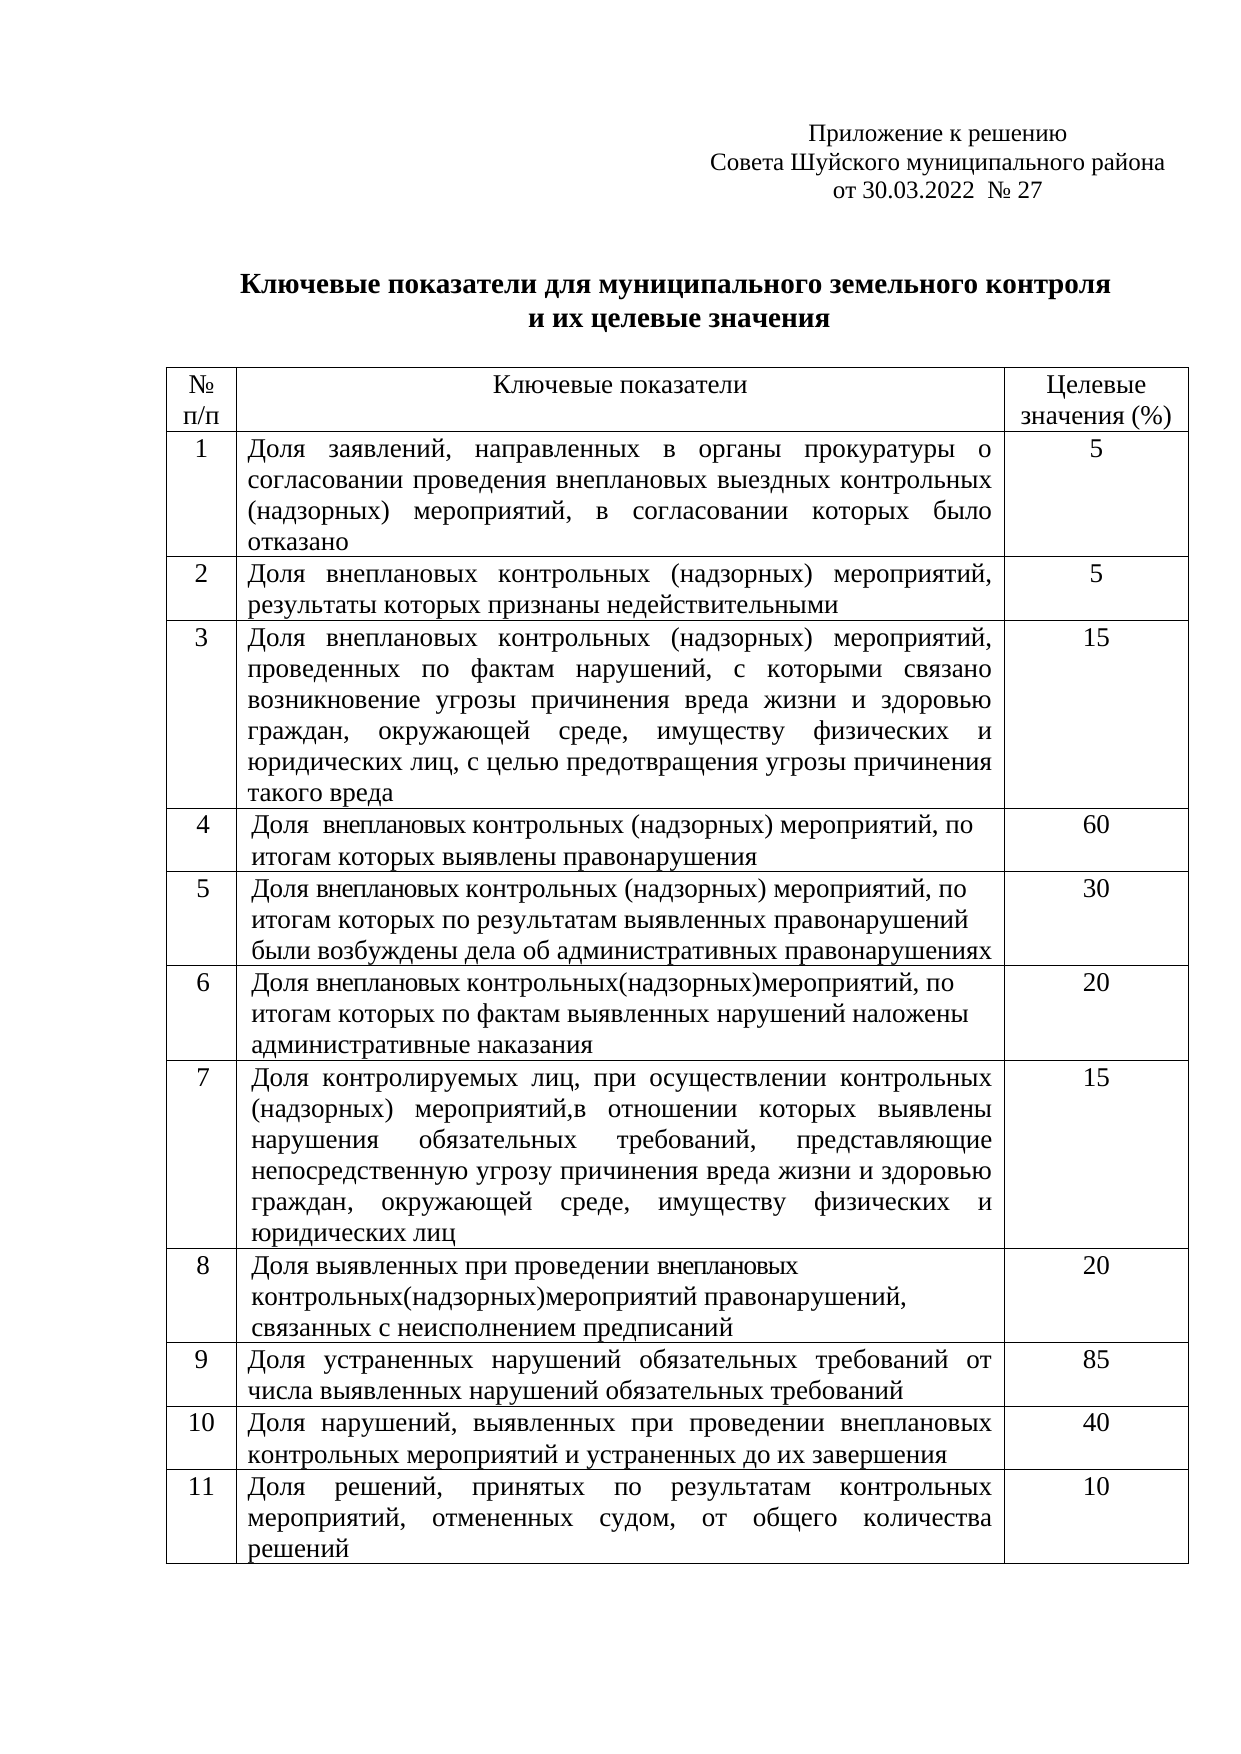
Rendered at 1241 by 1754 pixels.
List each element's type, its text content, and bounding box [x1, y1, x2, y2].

table_cell 4 [167, 809, 236, 871]
table_cell 30 [1005, 872, 1188, 965]
table_cell 9 [167, 1343, 236, 1406]
text Совета Шуйского муниципального района [177, 147, 1181, 176]
table_cell 6 [167, 966, 236, 1060]
table_cell 20 [1005, 966, 1188, 1060]
table_header Ключевые показатели [237, 368, 1004, 431]
table_cell Доля внеплановых контрольных (надзорных) мероприятий, по итогам которых по результатам выявленных правонарушений были возбуждены дела об административных правонарушениях [237, 872, 1004, 965]
table_cell Доля решений, принятых по результатам контрольных мероприятий, отмененных судом, от общего количества решений [237, 1470, 1004, 1563]
text от 30.03.2022 № 27 [177, 176, 1181, 204]
table_cell Доля нарушений, выявленных при проведении внеплановых контрольных мероприятий и устраненных до их завершения [237, 1407, 1004, 1469]
table_cell 15 [1005, 621, 1188, 807]
table_header Целевые значения (%) [1005, 368, 1188, 431]
table_cell 40 [1005, 1407, 1188, 1469]
table_cell 10 [167, 1407, 236, 1469]
table_header № п/п [167, 368, 236, 431]
text Приложение к решению [177, 118, 1181, 147]
table_cell 8 [167, 1249, 236, 1342]
table_cell 10 [1005, 1470, 1188, 1563]
table_cell 5 [1005, 432, 1188, 556]
table_cell Доля устраненных нарушений обязательных требований от числа выявленных нарушений обязательных требований [237, 1343, 1004, 1406]
table_cell 5 [1005, 557, 1188, 619]
table_cell 2 [167, 557, 236, 619]
table_cell 11 [167, 1470, 236, 1563]
table_cell Доля выявленных при проведении внеплановых контрольных(надзорных)мероприятий правонарушений, связанных с неисполнением предписаний [237, 1249, 1004, 1342]
table_cell Доля внеплановых контрольных (надзорных) мероприятий, по итогам которых выявлены правонарушения [237, 809, 1004, 871]
table_cell 20 [1005, 1249, 1188, 1342]
table_cell 1 [167, 432, 236, 556]
table_cell 15 [1005, 1061, 1188, 1248]
table_cell Доля заявлений, направленных в органы прокуратуры о согласовании проведения внеплановых выездных контрольных (надзорных) мероприятий, в согласовании которых было отказано [237, 432, 1004, 556]
text Ключевые показатели для муниципального земельного контроля и их целевые значения [177, 267, 1181, 334]
table_cell 85 [1005, 1343, 1188, 1406]
table_cell Доля внеплановых контрольных(надзорных)мероприятий, по итогам которых по фактам выявленных нарушений наложены административные наказания [237, 966, 1004, 1060]
table_cell Доля внеплановых контрольных (надзорных) мероприятий, результаты которых признаны недействительными [237, 557, 1004, 619]
table_cell 60 [1005, 809, 1188, 871]
table_cell Доля внеплановых контрольных (надзорных) мероприятий, проведенных по фактам нарушений, с которыми связано возникновение угрозы причинения вреда жизни и здоровью граждан, окружающей среде, имуществу физических и юридических лиц, с целью предотвращения угрозы причинения такого вреда [237, 621, 1004, 807]
table_cell 3 [167, 621, 236, 807]
table_cell Доля контролируемых лиц, при осуществлении контрольных (надзорных) мероприятий,в отношении которых выявлены нарушения обязательных требований, представляющие непосредственную угрозу причинения вреда жизни и здоровью граждан, окружающей среде, имуществу физических и юридических лиц [237, 1061, 1004, 1248]
table_cell 7 [167, 1061, 236, 1248]
table_cell 5 [167, 872, 236, 965]
